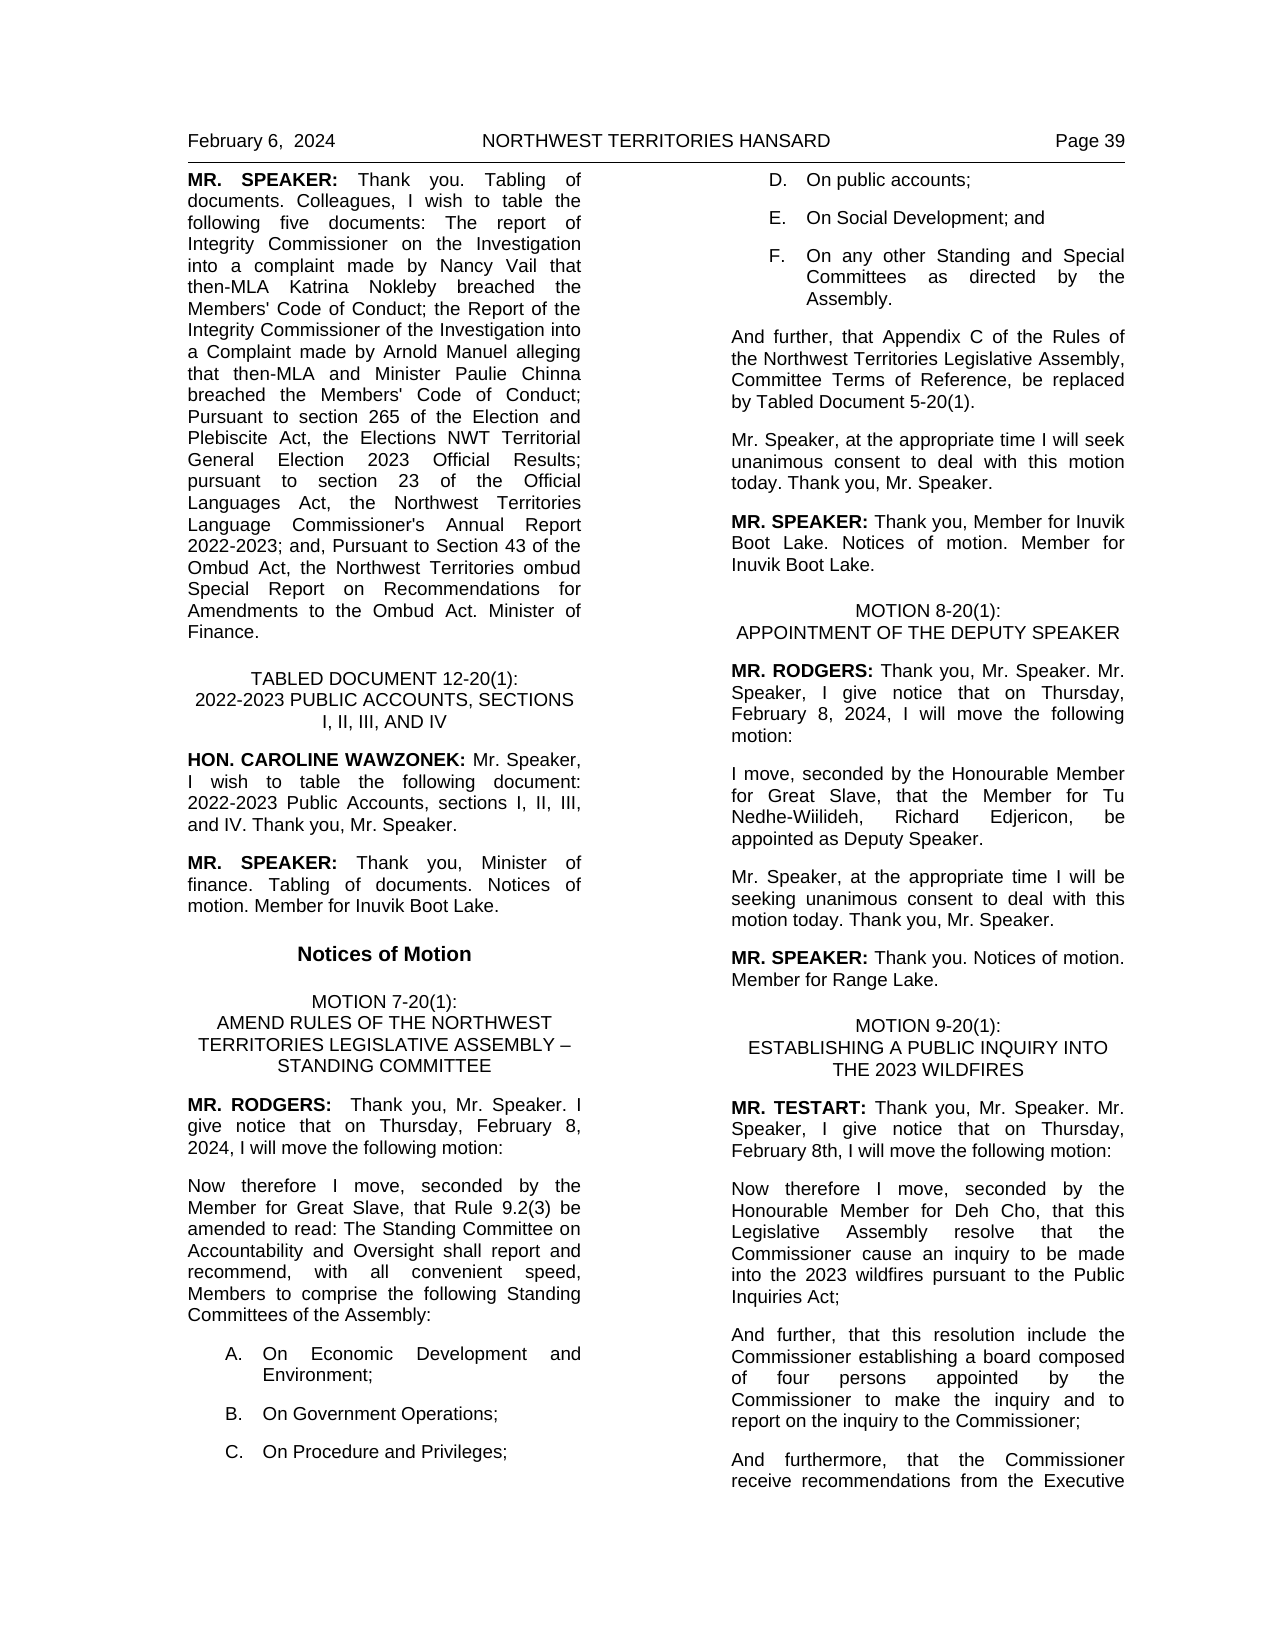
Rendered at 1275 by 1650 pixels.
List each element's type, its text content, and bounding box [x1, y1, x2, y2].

text Mr. Speaker, at the appropriate time I will seek unanimous consent to deal with this motion today. Thank you, Mr. Speaker. [731, 429, 1125, 494]
subtitle Notices of Motion [187, 942, 581, 966]
text Now therefore I move, seconded by the Honourable Member for Deh Cho, that this Legislative Assembly resolve that the Commissioner cause an inquiry to be made into the 2023 wildfires pursuant to the Public Inquiries Act; [731, 1178, 1125, 1307]
text HON. CAROLINE WAWZONEK: Mr. Speaker, I wish to table the following document: 2022-2023 Public Accounts, sections I, II, III, and IV. Thank you, Mr. Speaker. [187, 749, 581, 835]
list On Social Development; and [769, 207, 1125, 228]
text Now therefore I move, seconded by the Member for Great Slave, that Rule 9.2(3) be amended to read: The Standing Committee on Accountability and Oversight shall report and recommend, with all convenient speed, Members to comprise the following Standing Committees of the Assembly: [187, 1175, 581, 1326]
subtitle Motion 9-20(1): Establishing a Public Inquiry into the 2023 Wildfires [731, 1015, 1125, 1080]
text MR. RODGERS: Thank you, Mr. Speaker. I give notice that on Thursday, February 8, 2024, I will move the following motion: [187, 1093, 581, 1158]
text MR. SPEAKER: Thank you, Minister of finance. Tabling of documents. Notices of motion. Member for Inuvik Boot Lake. [187, 852, 581, 917]
subtitle Tabled Document 12-20(1): 2022-2023 Public Accounts, Sections i, ii, iii, and IV [187, 668, 581, 732]
text MR. SPEAKER: Thank you, Member for Inuvik Boot Lake. Notices of motion. Member for Inuvik Boot Lake. [731, 510, 1125, 575]
text And furthermore, that the Commissioner receive recommendations from the Executive Council for two persons to be appointed to the board; [731, 1448, 1125, 1492]
text MR. SPEAKER: Thank you. Tabling of documents. Colleagues, I wish to table the following five documents: The report of Integrity Commissioner on the Investigation into a complaint made by Nancy Vail that then-MLA Katrina Nokleby breached the Members' Code of Conduct; the Report of the Integrity Commissioner of the Investigation into a Complaint made by Arnold Manuel alleging that then-MLA and Minister Paulie Chinna breached the Members' Code of Conduct; Pursuant to section 265 of the Election and Plebiscite Act, the Elections NWT Territorial General Election 2023 Official Results; pursuant to section 23 of the Official Languages Act, the Northwest Territories Language Commissioner's Annual Report 2022-2023; and, Pursuant to Section 43 of the Ombud Act, the Northwest Territories ombud Special Report on Recommendations for Amendments to the Ombud Act. Minister of Finance. [187, 168, 581, 643]
text And further, that this resolution include the Commissioner establishing a board composed of four persons appointed by the Commissioner to make the inquiry and to report on the inquiry to the Commissioner; [731, 1324, 1125, 1432]
subtitle Motion 7-20(1): Amend Rules of the Northwest Territories Legislative Assembly – Standing Committee [187, 991, 581, 1077]
text MR. SPEAKER: Thank you. Notices of motion. Member for Range Lake. [731, 947, 1125, 990]
text MR. RODGERS: Thank you, Mr. Speaker. Mr. Speaker, I give notice that on Thursday, February 8, 2024, I will move the following motion: [731, 660, 1125, 746]
list On Economic Development and Environment; [225, 1342, 581, 1386]
list On any other Standing and Special Committees as directed by the Assembly. [769, 245, 1125, 309]
subtitle Motion 8-20(1): Appointment of the Deputy Speaker [731, 600, 1125, 643]
text I move, seconded by the Honourable Member for Great Slave, that the Member for Tu Nedhe-Wiilideh, Richard Edjericon, be appointed as Deputy Speaker. [731, 763, 1125, 849]
list On Government Operations; [225, 1402, 581, 1424]
text And further, that Appendix C of the Rules of the Northwest Territories Legislative Assembly, Committee Terms of Reference, be replaced by Tabled Document 5-20(1). [731, 326, 1125, 412]
list On public accounts; [769, 168, 1125, 190]
list On Procedure and Privileges; [225, 1441, 581, 1462]
text MR. TESTART: Thank you, Mr. Speaker. Mr. Speaker, I give notice that on Thursday, February 8th, I will move the following motion: [731, 1097, 1125, 1161]
text Mr. Speaker, at the appropriate time I will be seeking unanimous consent to deal with this motion today. Thank you, Mr. Speaker. [731, 866, 1125, 930]
